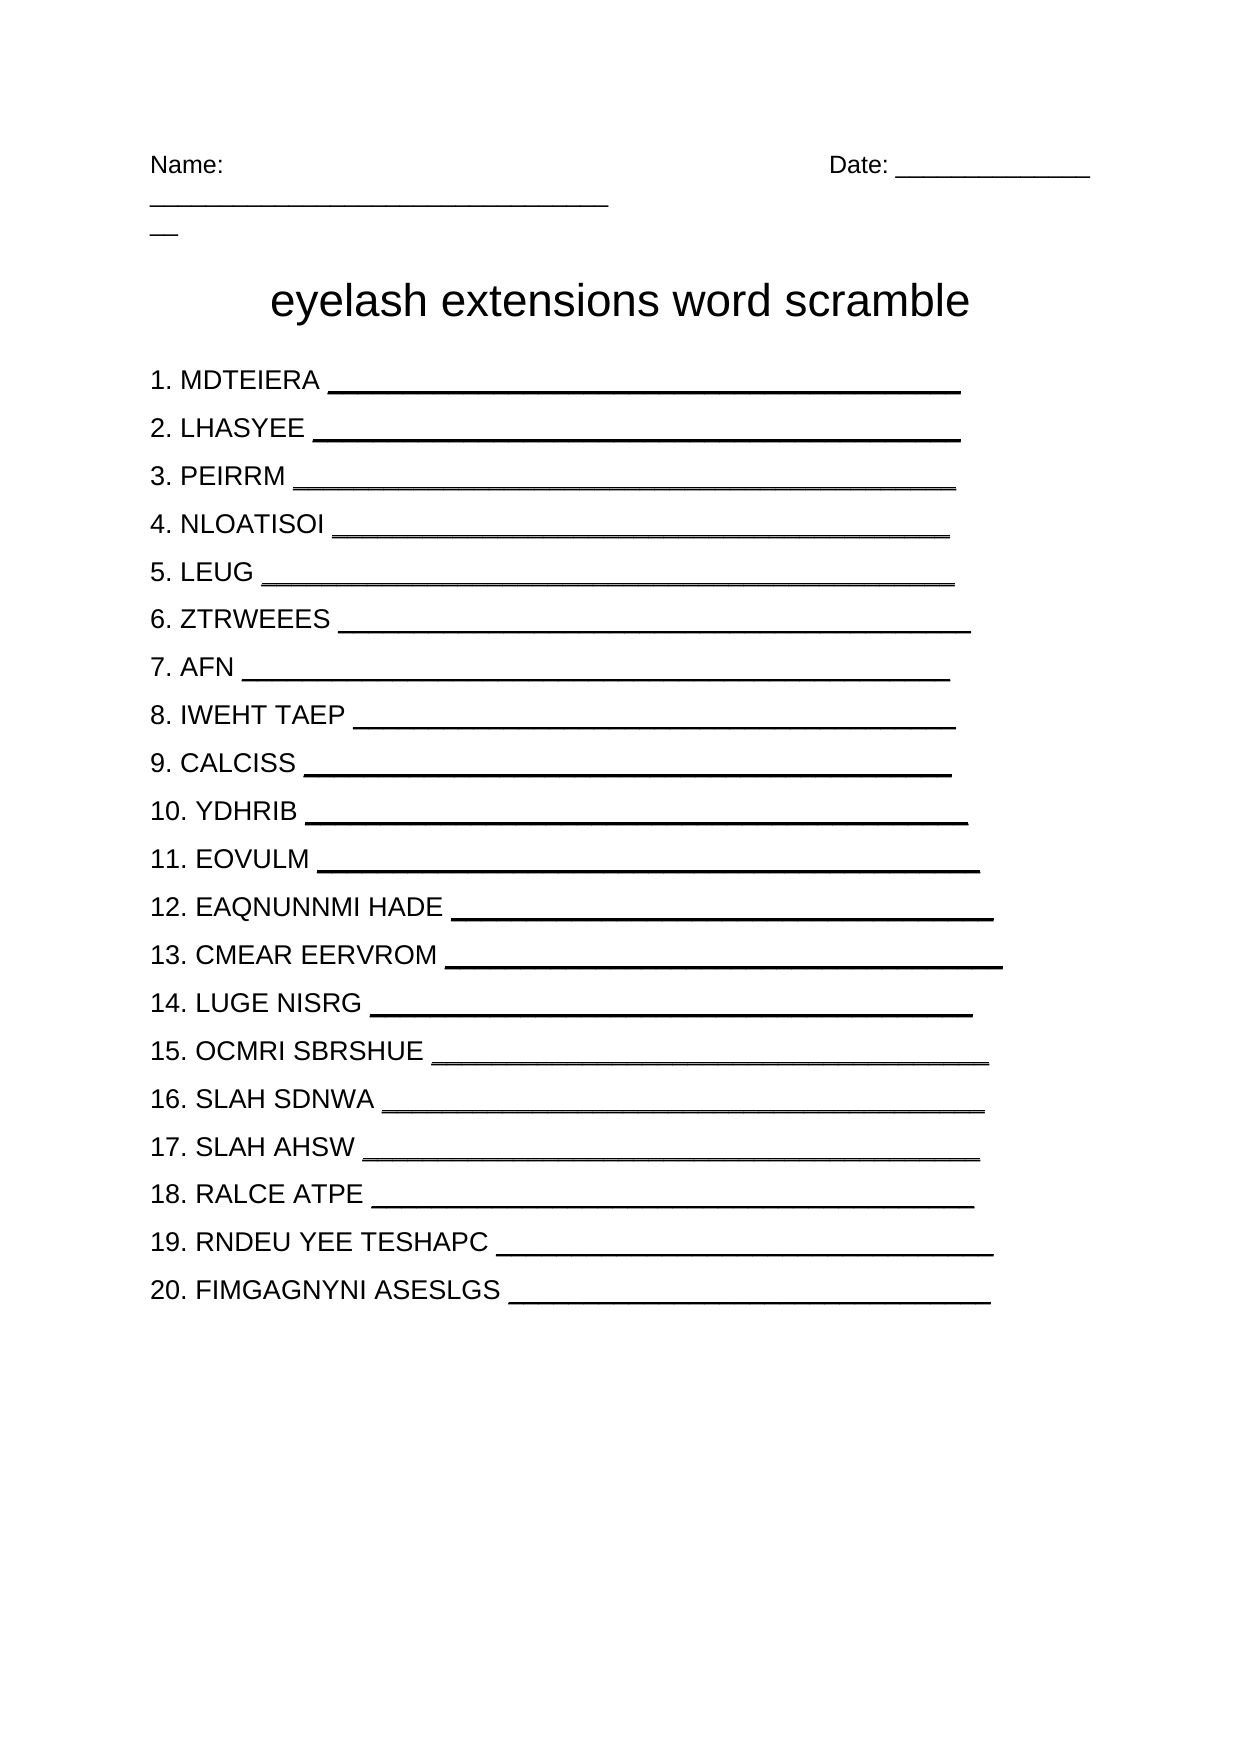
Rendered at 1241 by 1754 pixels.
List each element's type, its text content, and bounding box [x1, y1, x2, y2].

text 6. ZTRWEEES __________________________________________ [150, 603, 1090, 635]
table_header Name: ___________________________________ [150, 150, 620, 274]
text 16. SLAH SDNWA ________________________________________ [150, 1083, 1090, 1114]
text 11. EOVULM ____________________________________________ [150, 843, 1090, 874]
table_header Date: ______________ [620, 150, 1090, 274]
text 17. SLAH AHSW _________________________________________ [150, 1131, 1090, 1162]
text 12. EAQNUNNMI HADE ____________________________________ [150, 891, 1090, 922]
text 19. RNDEU YEE TESHAPC _________________________________ [150, 1226, 1090, 1258]
title eyelash extensions word scramble [150, 274, 1090, 326]
text 15. OCMRI SBRSHUE _____________________________________ [150, 1035, 1090, 1066]
text 20. FIMGAGNYNI ASESLGS ________________________________ [150, 1274, 1090, 1306]
text 3. PEIRRM ____________________________________________ [150, 460, 1090, 491]
text 4. NLOATISOI _________________________________________ [150, 508, 1090, 539]
text 5. LEUG ______________________________________________ [150, 556, 1090, 587]
text 18. RALCE ATPE ________________________________________ [150, 1178, 1090, 1210]
text 1. MDTEIERA __________________________________________ [150, 364, 1090, 395]
text 10. YDHRIB ____________________________________________ [150, 795, 1090, 826]
text 14. LUGE NISRG ________________________________________ [150, 987, 1090, 1018]
text 9. CALCISS ___________________________________________ [150, 747, 1090, 778]
text 2. LHASYEE ___________________________________________ [150, 412, 1090, 443]
text 8. IWEHT TAEP ________________________________________ [150, 699, 1090, 731]
text 7. AFN _______________________________________________ [150, 651, 1090, 683]
text 13. CMEAR EERVROM _____________________________________ [150, 939, 1090, 970]
